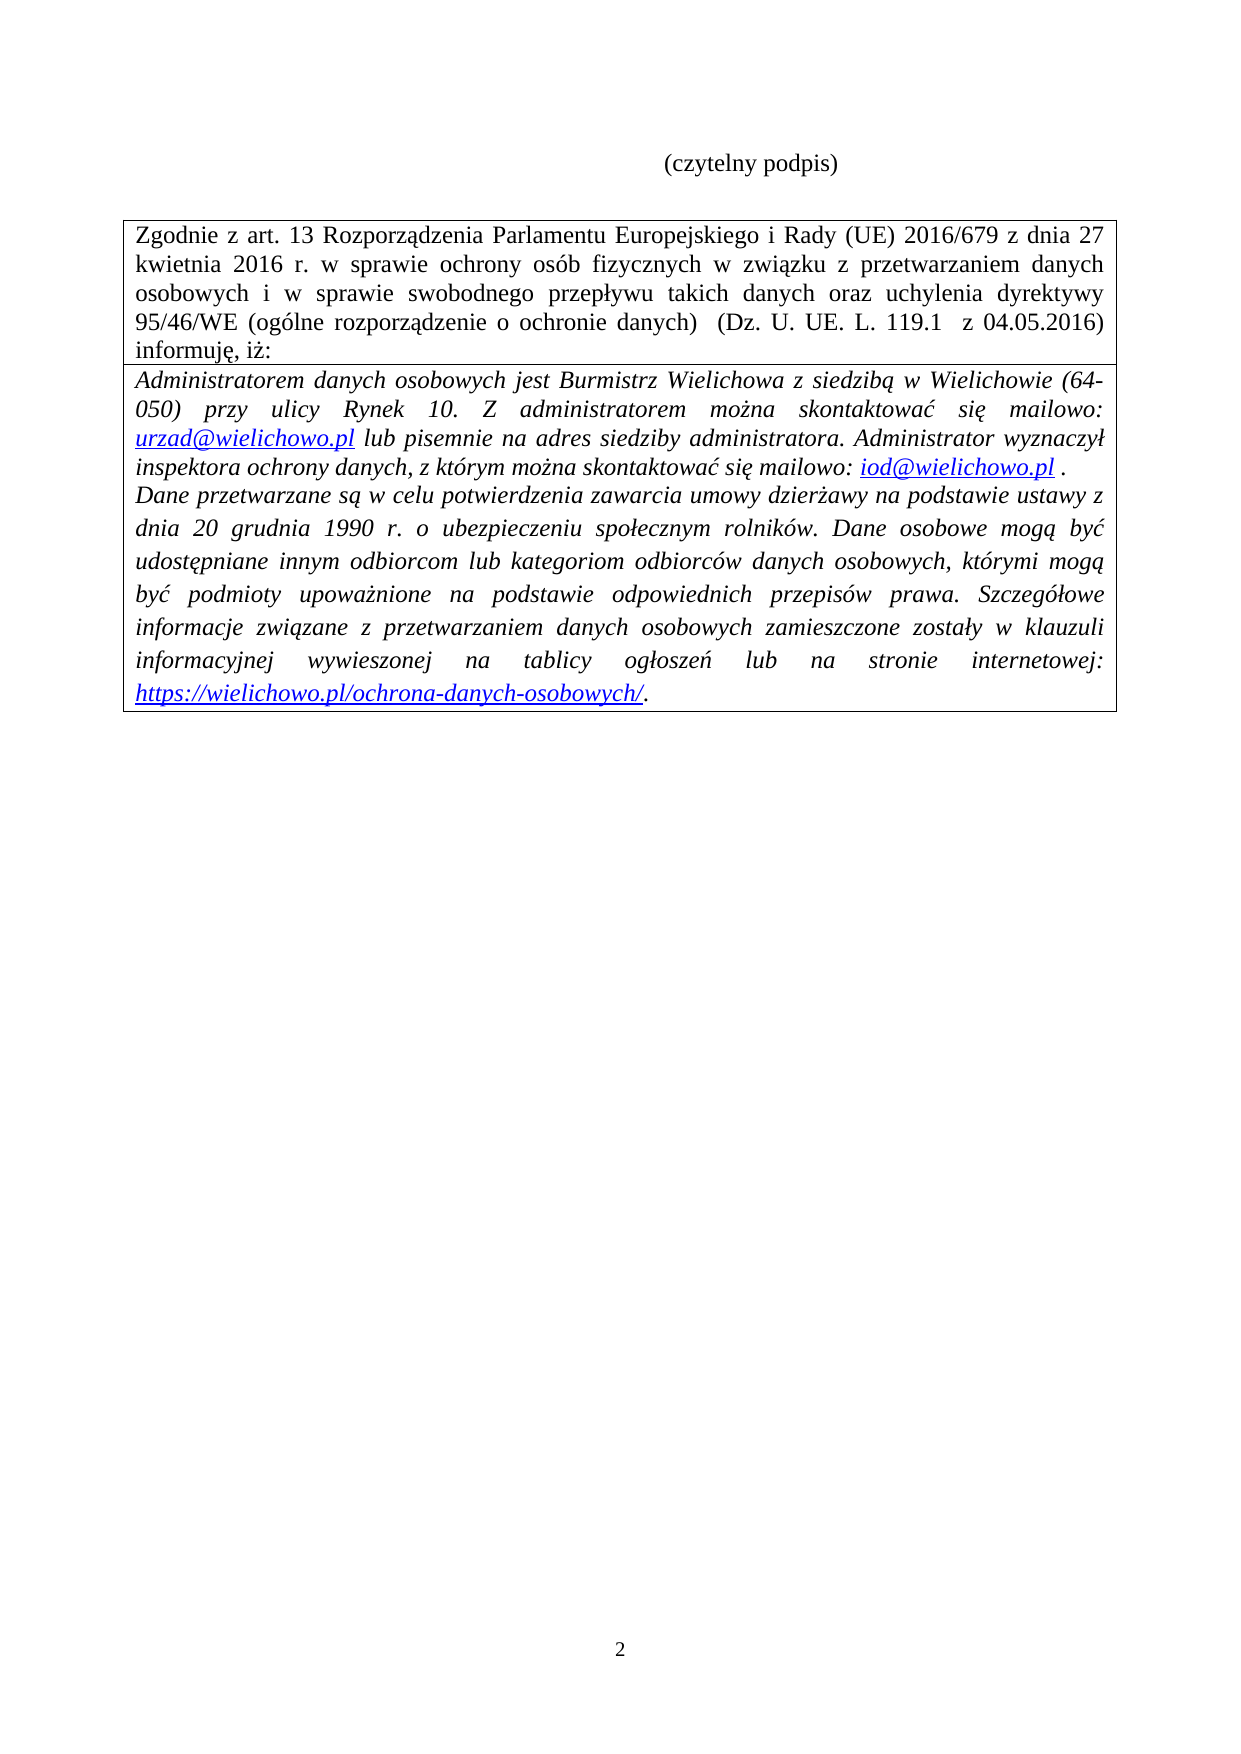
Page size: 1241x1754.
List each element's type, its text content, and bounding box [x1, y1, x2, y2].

table_cell Administratorem danych osobowych jest Burmistrz Wielichowa z siedzibą w Wielichowie (64-050) przy ulicy Rynek 10. Z administratorem można skontaktować się mailowo: urzad@wielichowo.pl lub pisemnie na adres siedziby administratora. Administrator wyznaczył inspektora ochrony danych, z którym można skontaktować się mailowo: iod@wielichowo.pl . Dane przetwarzane są w celu potwierdzenia zawarcia umowy dzierżawy na podstawie ustawy z dnia 20 grudnia 1990 r. o ubezpieczeniu społecznym rolników. Dane osobowe mogą być udostępniane innym odbiorcom lub kategoriom odbiorców danych osobowych, którymi mogą być podmioty upoważnione na podstawie odpowiednich przepisów prawa. Szczegółowe informacje związane z przetwarzaniem danych osobowych zamieszczone zostały w klauzuli informacyjnej wywieszonej na tablicy ogłoszeń lub na stronie internetowej: https://wielichowo.pl/ochrona-danych-osobowych/. [124, 365, 1116, 711]
table_header Zgodnie z art. 13 Rozporządzenia Parlamentu Europejskiego i Rady (UE) 2016/679 z dnia 27 kwietnia 2016 r. w sprawie ochrony osób fizycznych w związku z przetwarzaniem danych osobowych i w sprawie swobodnego przepływu takich danych oraz uchylenia dyrektywy 95/46/WE (ogólne rozporządzenie o ochronie danych) (Dz. U. UE. L. 119.1 z 04.05.2016) informuję, iż: [124, 221, 1116, 364]
text (czytelny podpis) [664, 148, 1092, 176]
